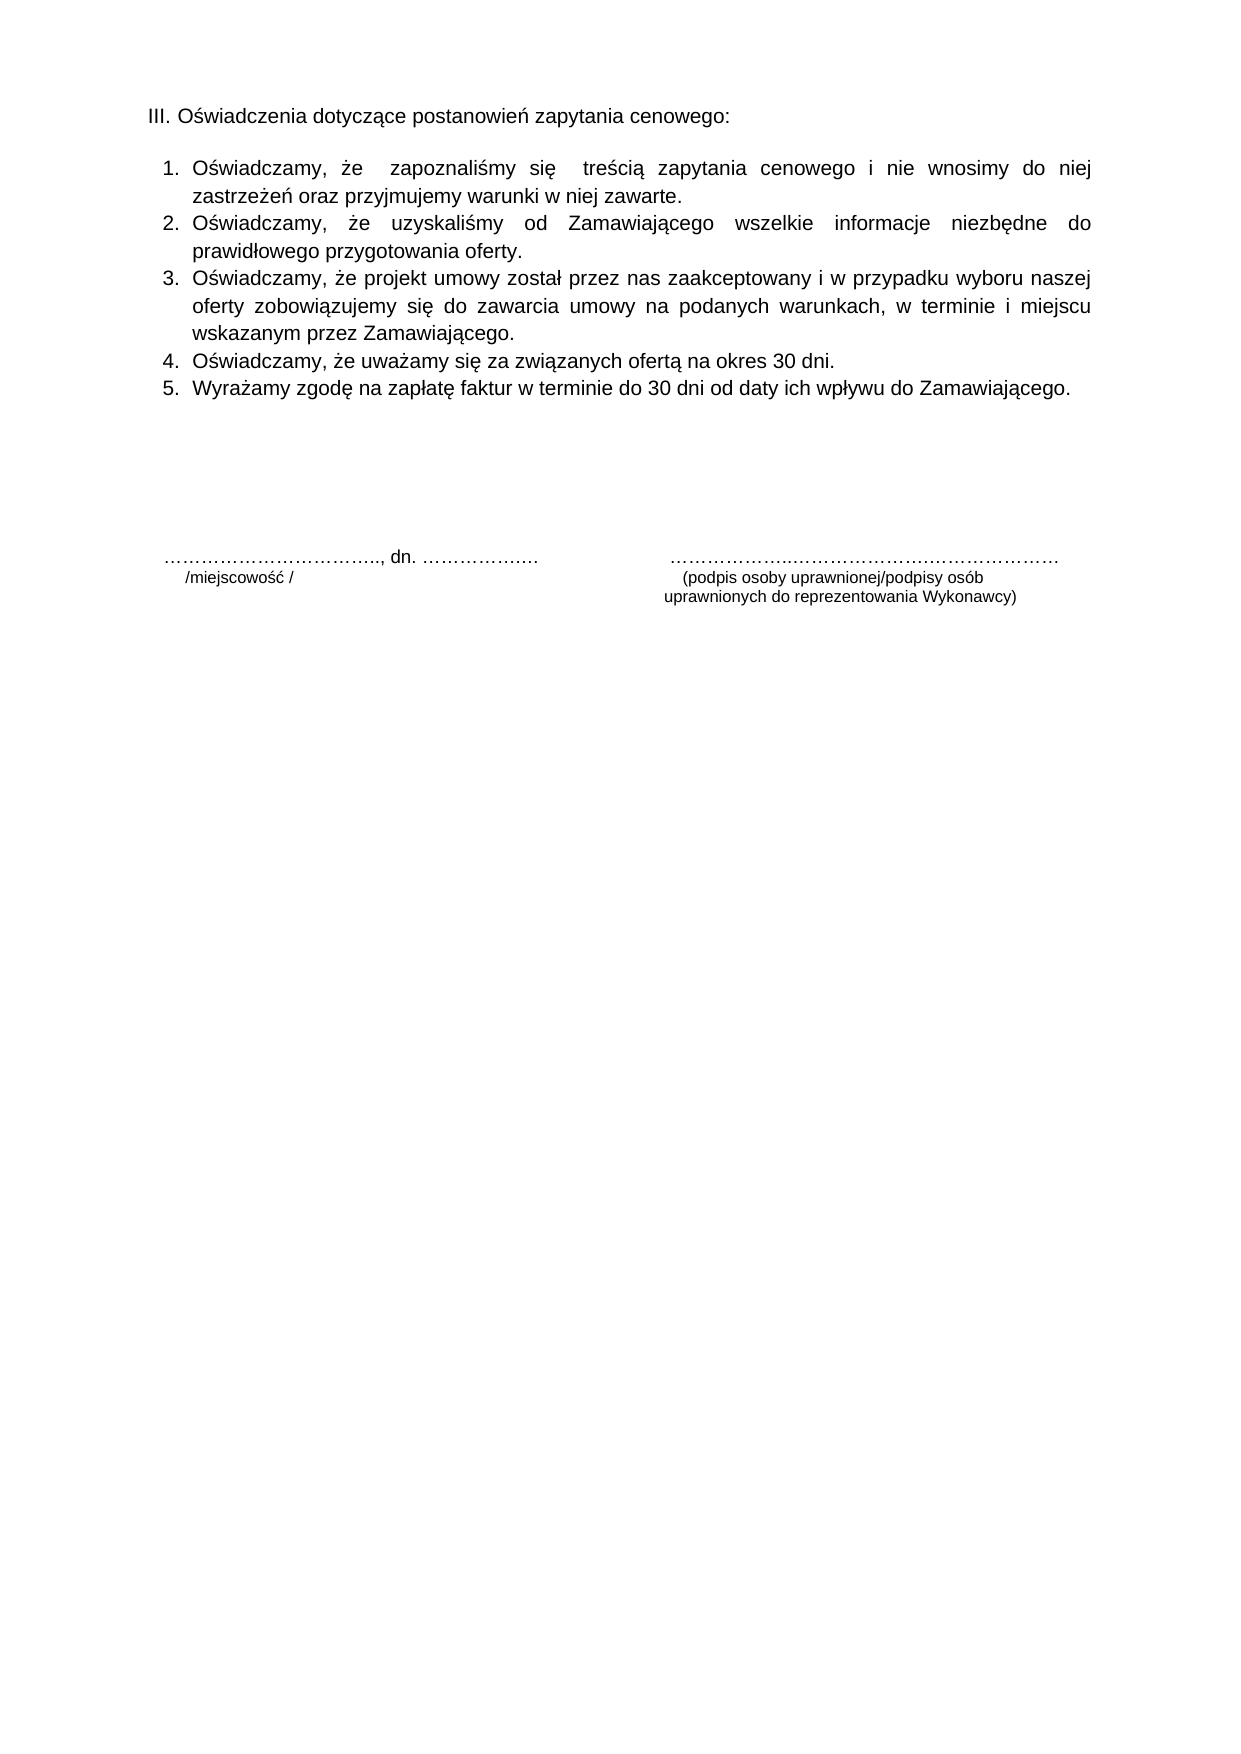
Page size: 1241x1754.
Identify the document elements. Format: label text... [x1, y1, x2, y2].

text /miejscowość / (podpis osoby uprawnionej/podpisy osób [185, 568, 1093, 587]
list Oświadczamy, że zapoznaliśmy się treścią zapytania cenowego i nie wnosimy do niej zastrzeżeń oraz przyjmujemy warunki w niej zawarte. [162, 156, 1093, 207]
text uprawnionych do reprezentowania Wykonawcy) [590, 587, 1093, 606]
list Oświadczamy, że uzyskaliśmy od Zamawiającego wszelkie informacje niezbędne do prawidłowego przygotowania oferty. [162, 211, 1093, 262]
list Oświadczenia dotyczące postanowień zapytania cenowego: [148, 103, 1093, 127]
text …………………………….., dn. …………….… ………………..………………….………………… [148, 546, 1093, 568]
list Oświadczamy, że uważamy się za związanych ofertą na okres 30 dni. [162, 348, 1093, 372]
list Wyrażamy zgodę na zapłatę faktur w terminie do 30 dni od daty ich wpływu do Zamawiającego. [162, 376, 1093, 400]
list Oświadczamy, że projekt umowy został przez nas zaakceptowany i w przypadku wyboru naszej oferty zobowiązujemy się do zawarcia umowy na podanych warunkach, w terminie i miejscu wskazanym przez Zamawiającego. [162, 266, 1093, 345]
